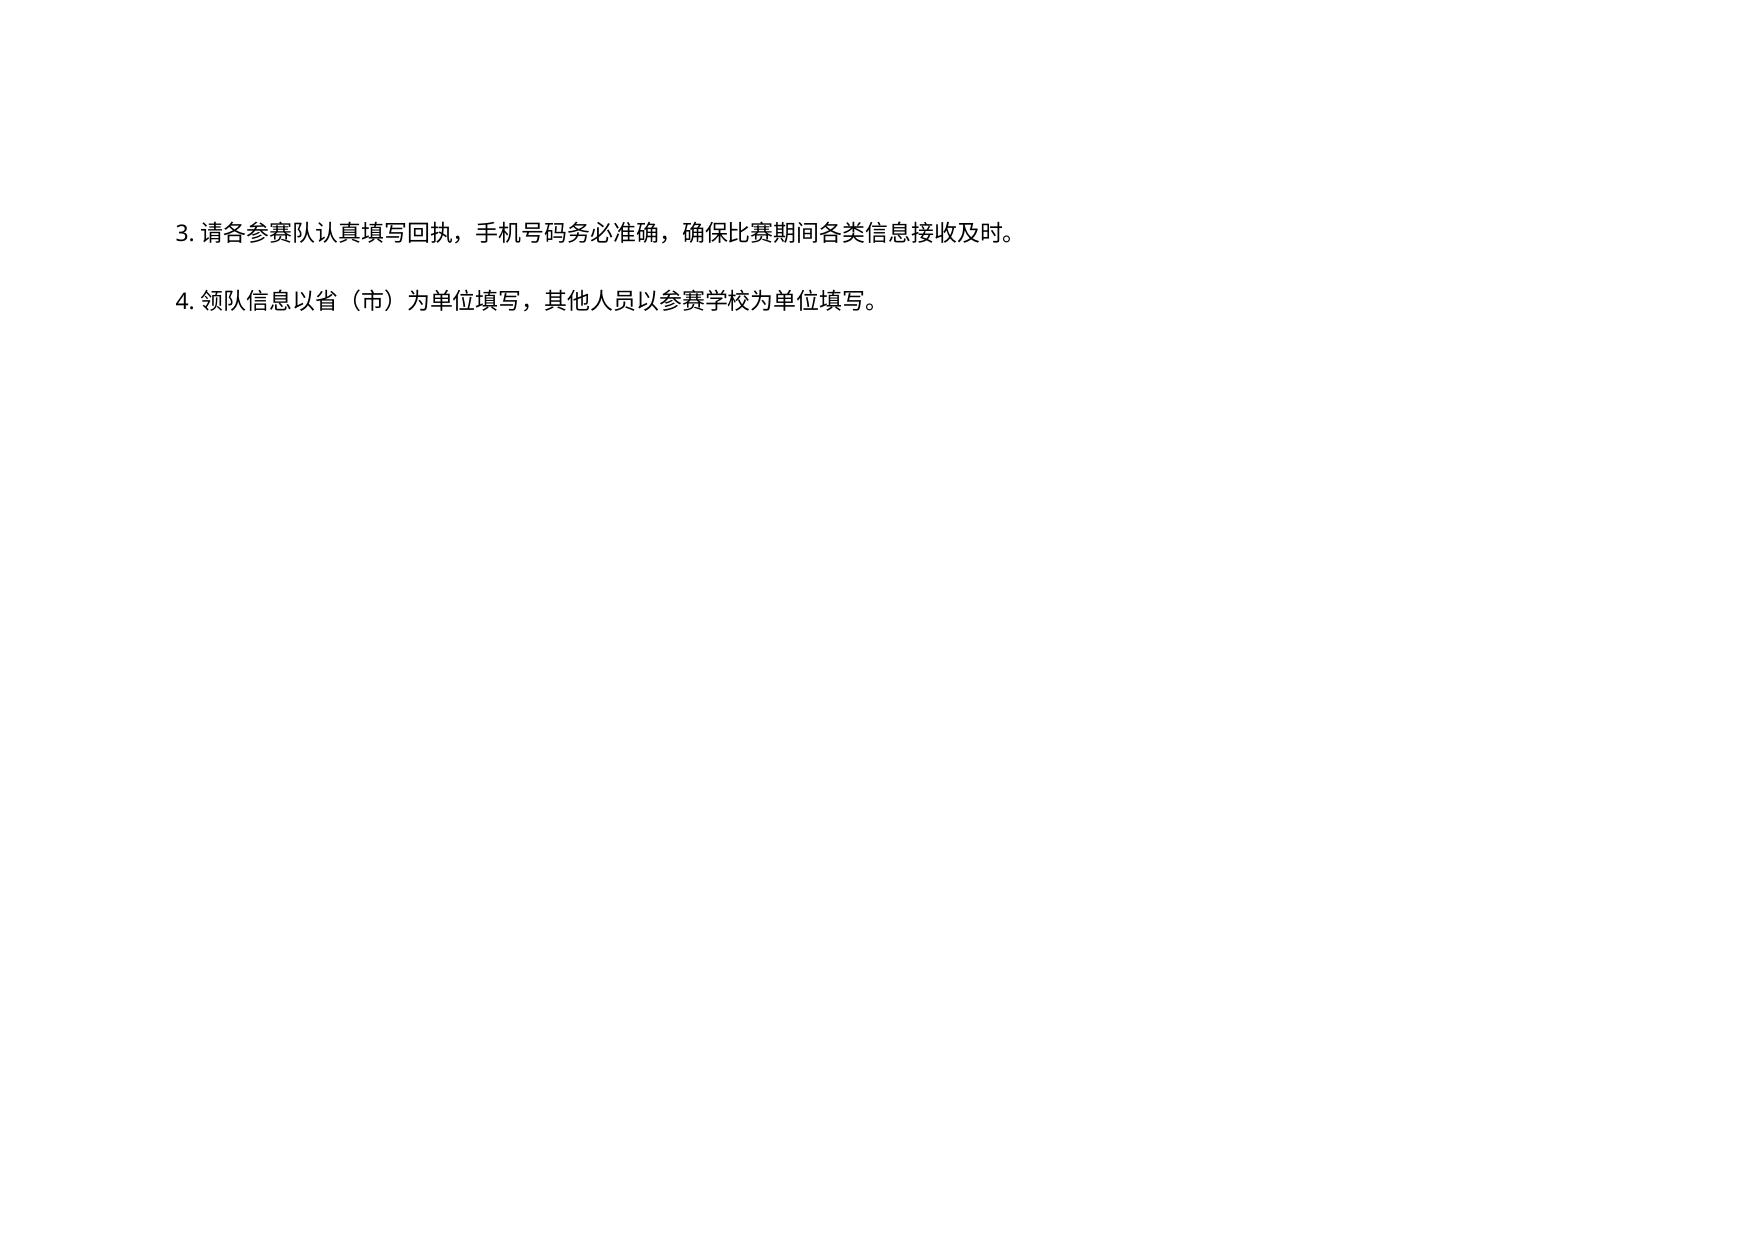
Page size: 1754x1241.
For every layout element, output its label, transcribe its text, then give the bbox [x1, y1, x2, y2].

table_cell 4. 领队信息以省（市）为单位填写，其他人员以参赛学校为单位填写。 [150, 250, 1607, 318]
table_cell 3. 请各参赛队认真填写回执，手机号码务必准确，确保比赛期间各类信息接收及时。 [150, 181, 1607, 249]
